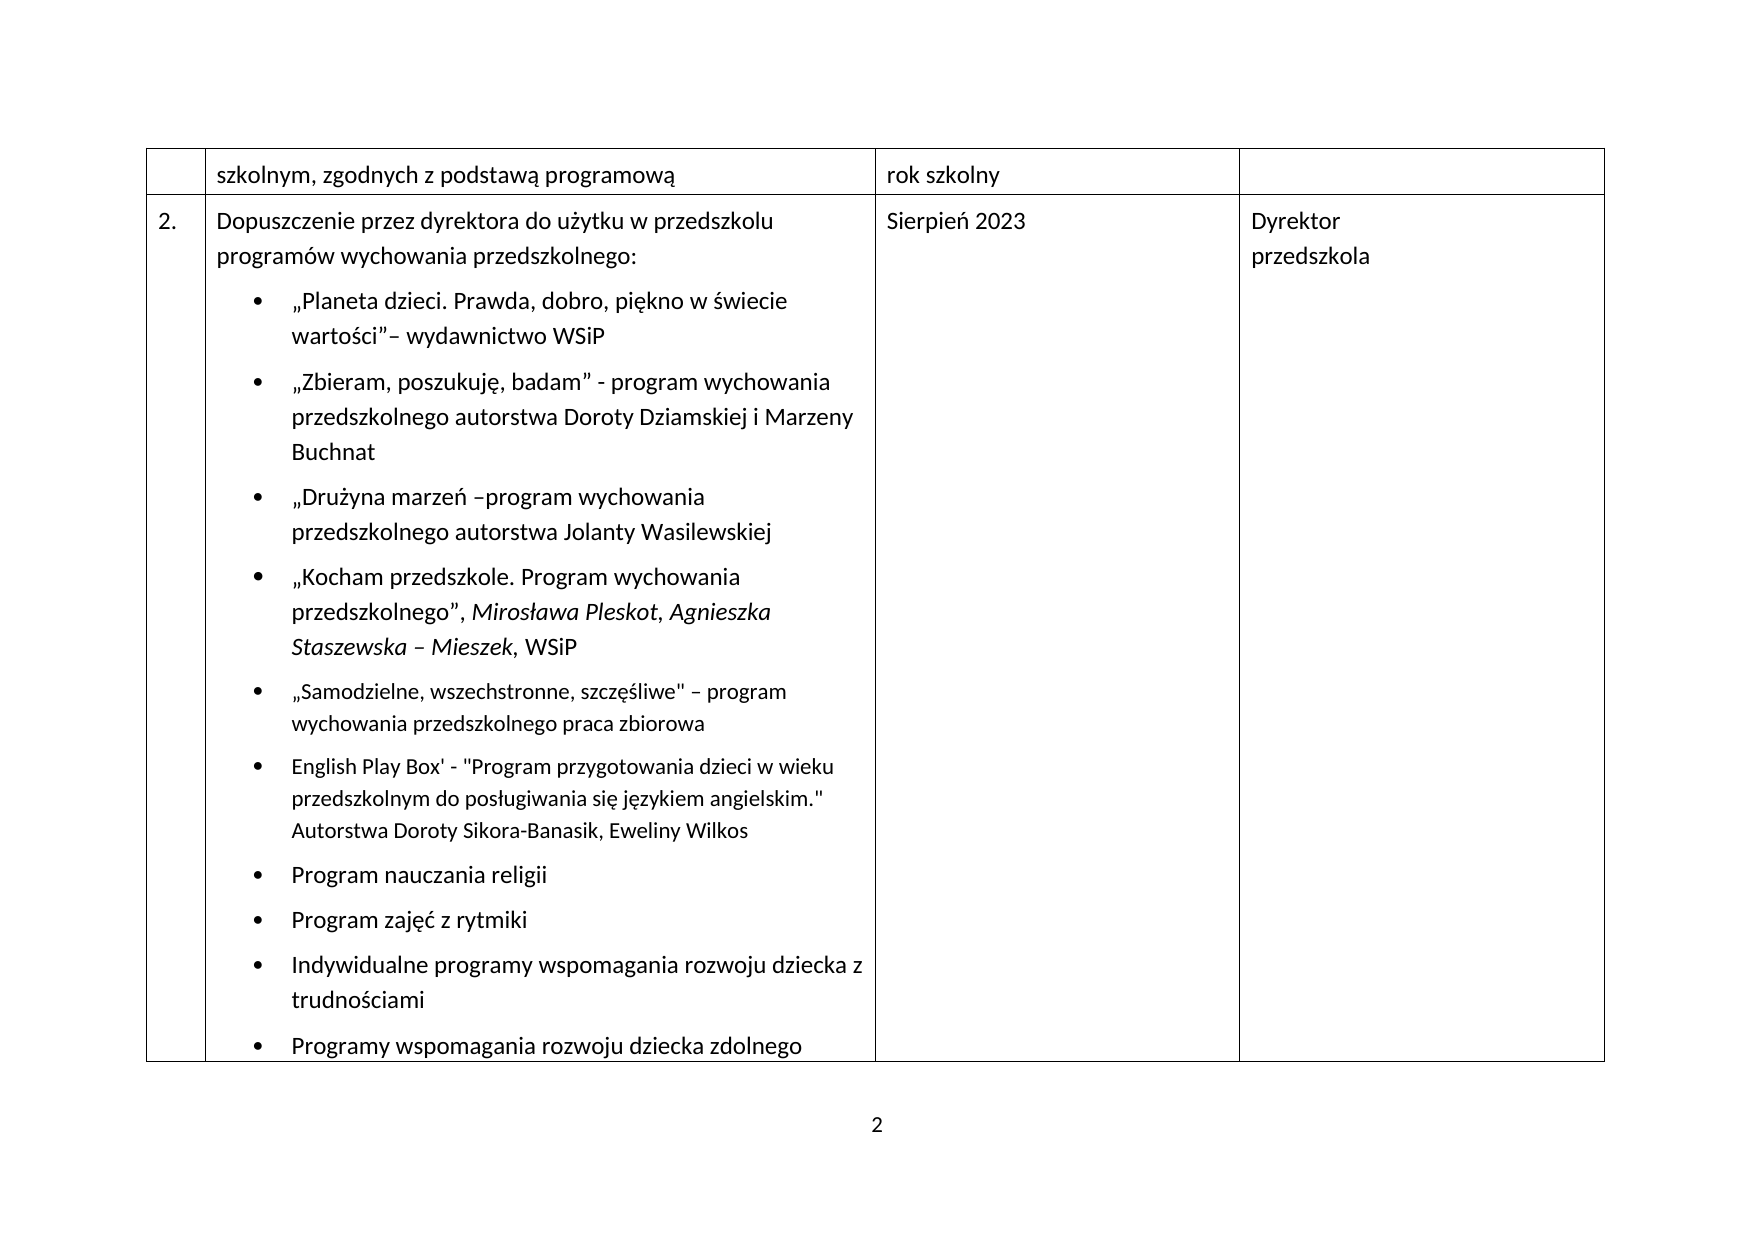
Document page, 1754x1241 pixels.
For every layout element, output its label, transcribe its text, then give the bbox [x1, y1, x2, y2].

table_cell Sierpień 2023 [876, 195, 1239, 1061]
table_cell 2. [147, 195, 205, 1061]
table_cell 1. [147, 149, 205, 193]
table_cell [206, 149, 875, 193]
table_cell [1240, 149, 1604, 193]
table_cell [876, 149, 1239, 193]
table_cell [206, 195, 875, 1061]
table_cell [1240, 195, 1604, 1061]
